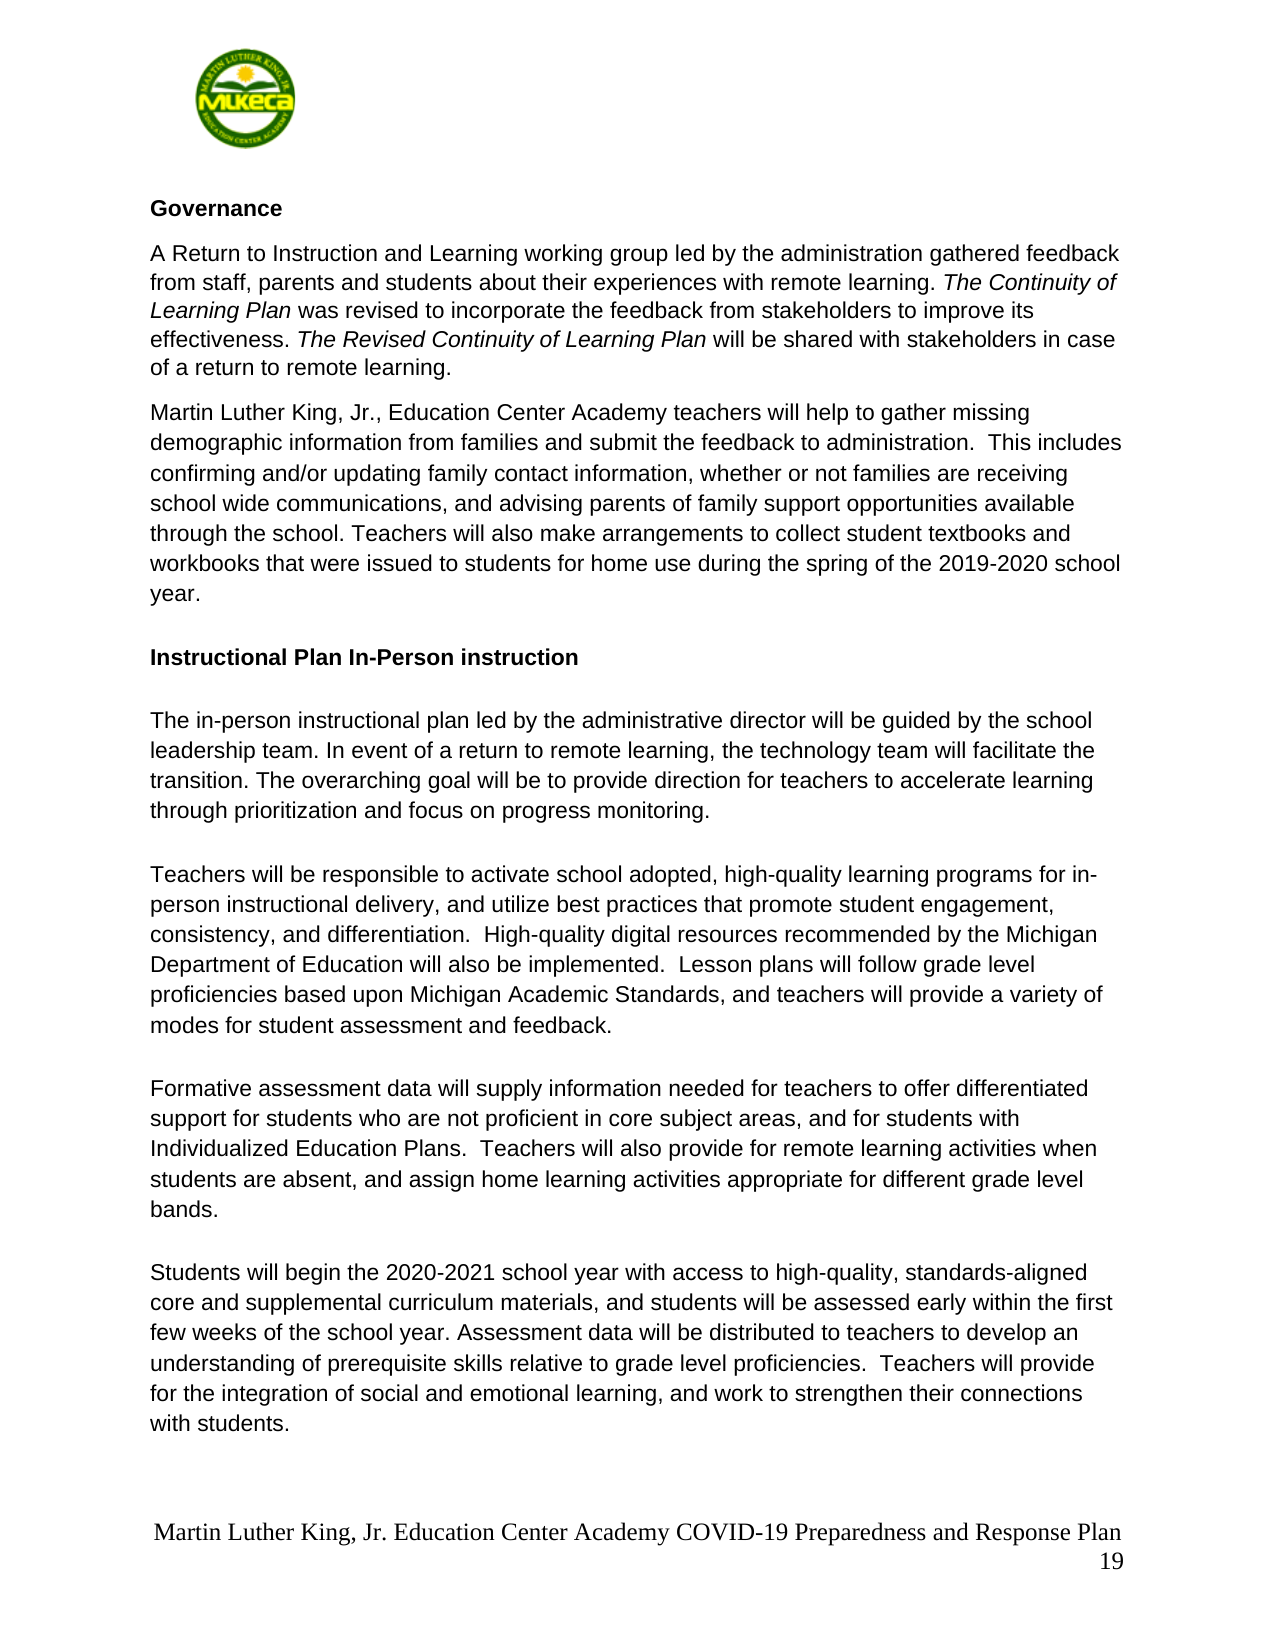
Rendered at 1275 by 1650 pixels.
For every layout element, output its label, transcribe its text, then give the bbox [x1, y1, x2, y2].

text Teachers will be responsible to activate school adopted, high-quality learning programs for in-person instructional delivery, and utilize best practices that promote student engagement, consistency, and differentiation. High-quality digital resources recommended by the Michigan Department of Education will also be implemented. Lesson plans will follow grade level proficiencies based upon Michigan Academic Standards, and teachers will provide a variety of modes for student assessment and feedback. [150, 861, 1125, 1038]
text Students will begin the 2020-2021 school year with access to high-quality, standards-aligned core and supplemental curriculum materials, and students will be assessed early within the first few weeks of the school year. Assessment data will be distributed to teachers to develop an understanding of prerequisite skills relative to grade level proficiencies. Teachers will provide for the integration of social and emotional learning, and work to strengthen their connections with students. [150, 1259, 1125, 1436]
text Instructional Plan In-Person instruction [150, 643, 1125, 670]
text Martin Luther King, Jr., Education Center Academy teachers will help to gather missing demographic information from families and submit the feedback to administration. This includes confirming and/or updating family contact information, whether or not families are receiving school wide communications, and advising parents of family support opportunities available through the school. Teachers will also make arrangements to collect student textbooks and workbooks that were issued to students for home use during the spring of the 2019-2020 school year. [150, 399, 1125, 607]
picture [150, 37, 296, 149]
text Formative assessment data will supply information needed for teachers to offer differentiated support for students who are not proficient in core subject areas, and for students with Individualized Education Plans. Teachers will also provide for remote learning activities when students are absent, and assign home learning activities appropriate for different grade level bands. [150, 1075, 1125, 1222]
text A Return to Instruction and Learning working group led by the administration gathered feedback from staff, parents and students about their experiences with remote learning. The Continuity of Learning Plan was revised to incorporate the feedback from stakeholders to improve its effectiveness. The Revised Continuity of Learning Plan will be shared with stakeholders in case of a return to remote learning. [150, 240, 1125, 380]
text The in-person instructional plan led by the administrative director will be guided by the school leadership team. In event of a return to remote learning, the technology team will facilitate the transition. The overarching goal will be to provide direction for teachers to accelerate learning through prioritization and focus on progress monitoring. [150, 707, 1125, 824]
text Governance [150, 195, 1125, 221]
